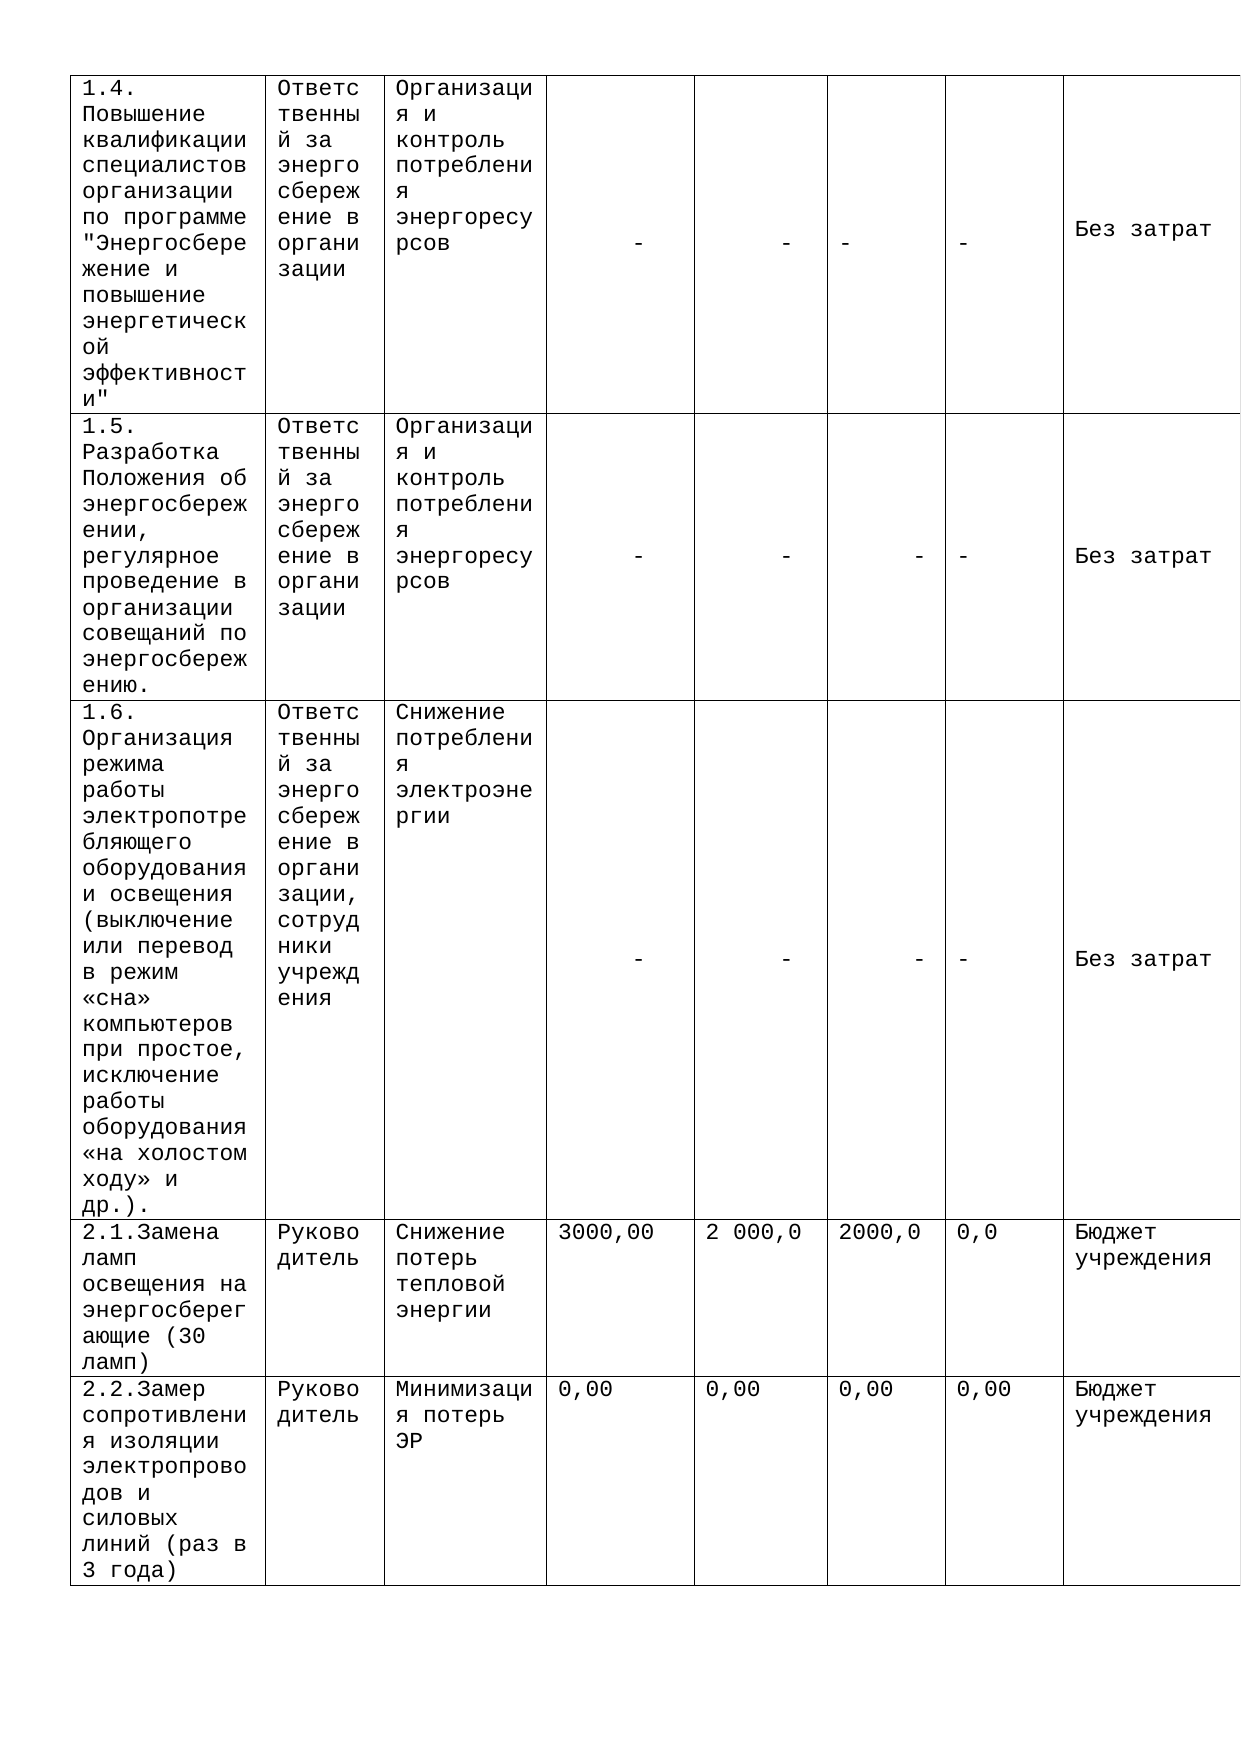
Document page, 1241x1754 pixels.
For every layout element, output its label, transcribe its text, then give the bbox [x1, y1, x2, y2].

table_cell Ответственный за энергосбережение в организации, сотрудники учреждения [266, 701, 384, 1219]
table_cell - [828, 414, 945, 699]
table_cell - [946, 76, 1063, 413]
table_cell 1.6. Организация режима работы электропотребляющего оборудования и освещения (выключение или перевод в режим «сна» компьютеров при простое, исключение работы оборудования «на холостом ходу» и др.). [71, 701, 265, 1219]
table_cell - [547, 701, 694, 1219]
table_cell Без затрат [1064, 414, 1240, 699]
table_cell Бюджет учреждения [1064, 1220, 1240, 1376]
table_cell 2 000,0 [695, 1220, 827, 1376]
table_cell 0,00 [828, 1377, 945, 1584]
table_cell - [547, 76, 694, 413]
table_cell - [946, 414, 1063, 699]
table_cell 1.5. Разработка Положения об энергосбережении, регулярное проведение в организации совещаний по энергосбережению. [71, 414, 265, 699]
table_cell 0,00 [946, 1377, 1063, 1584]
table_cell - [828, 76, 945, 413]
table_cell 0,00 [547, 1377, 694, 1584]
table_cell Снижение потерь тепловой энергии [385, 1220, 546, 1376]
table_cell - [695, 701, 827, 1219]
table_cell Без затрат [1064, 76, 1240, 413]
table_cell Организация и контроль потребления энергоресурсов [385, 414, 546, 699]
table_cell 3000,00 [547, 1220, 694, 1376]
table_cell - [828, 701, 945, 1219]
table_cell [385, 76, 546, 413]
table_cell Минимизация потерь ЭР [385, 1377, 546, 1584]
table_cell 2.2.Замер сопротивления изоляции электропроводов и силовых линий (раз в 3 года) [71, 1377, 265, 1584]
table_cell Руководитель [266, 1220, 384, 1376]
table_cell 1.4. Повышение квалификации специалистов организации по программе "Энергосбережение и повышение энергетической эффективности" [71, 76, 265, 413]
table_cell Руководитель [266, 1377, 384, 1584]
table_cell 0,0 [946, 1220, 1063, 1376]
table_cell Снижение потребления электроэнергии [385, 701, 546, 1219]
table_cell 2.1.Замена ламп освещения на энергосберегающие (30 ламп) [71, 1220, 265, 1376]
table_cell 2000,0 [828, 1220, 945, 1376]
table_cell - [695, 76, 827, 413]
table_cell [266, 76, 384, 413]
table_cell Ответственный за энергосбережение в организации [266, 414, 384, 699]
table_cell Бюджет учреждения [1064, 1377, 1240, 1584]
table_cell - [946, 701, 1063, 1219]
table_cell - [695, 414, 827, 699]
table_cell - [547, 414, 694, 699]
table_cell 0,00 [695, 1377, 827, 1584]
table_cell Без затрат [1064, 701, 1240, 1219]
